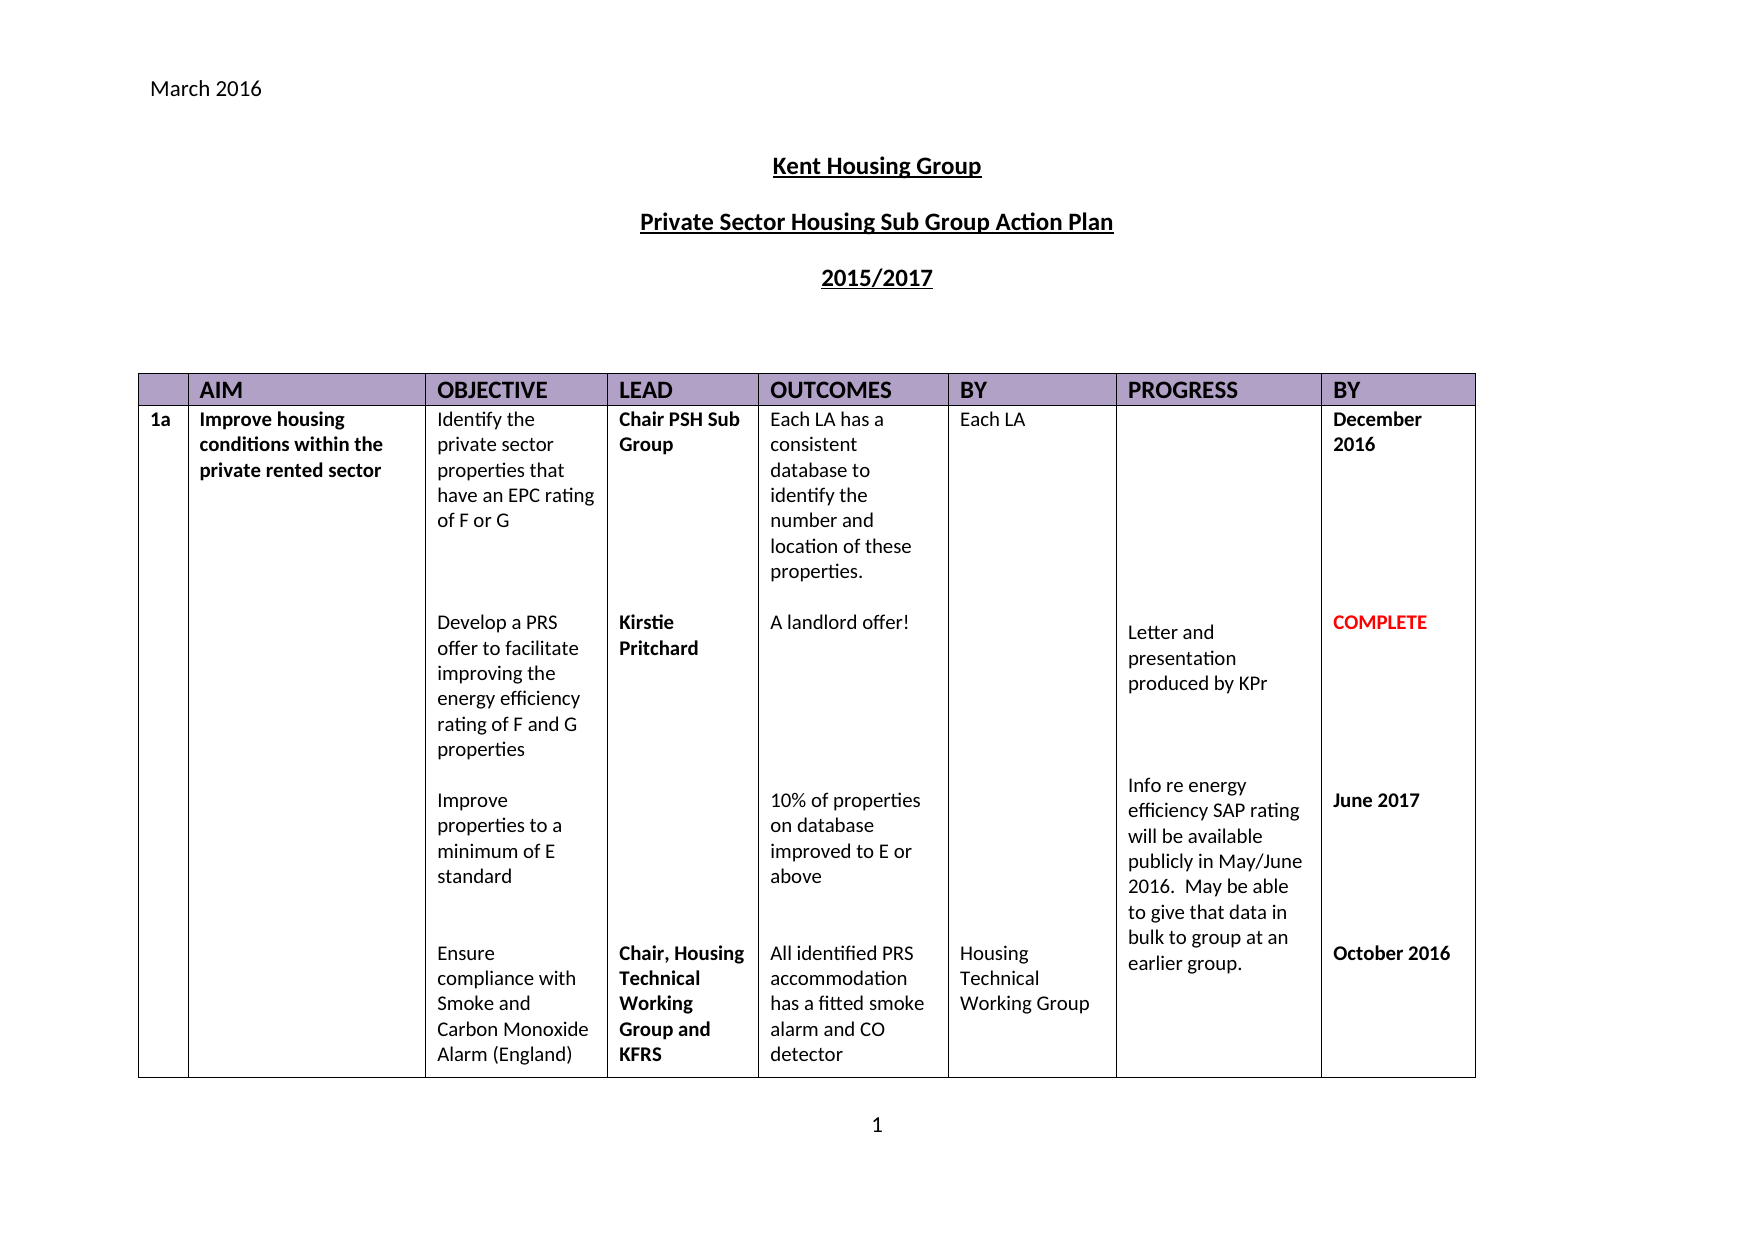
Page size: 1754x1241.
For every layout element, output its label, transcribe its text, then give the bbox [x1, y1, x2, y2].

table_header AIM [189, 374, 425, 405]
table_header [139, 374, 188, 405]
text Kent Housing Group [150, 150, 1604, 181]
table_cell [1117, 406, 1321, 1077]
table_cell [949, 406, 1116, 1077]
table_header PROGRESS [1117, 374, 1321, 405]
table_header BY [949, 374, 1116, 405]
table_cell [189, 406, 425, 1077]
text 2015/2017 [150, 262, 1604, 292]
table_header OUTCOMES [759, 374, 948, 405]
text Private Sector Housing Sub Group Action Plan [150, 206, 1604, 236]
table_cell 1a 1b [139, 406, 188, 1077]
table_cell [759, 406, 948, 1077]
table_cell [1322, 406, 1475, 1077]
table_header OBJECTIVE [426, 374, 607, 405]
table_header LEAD [608, 374, 758, 405]
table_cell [608, 406, 758, 1077]
table_header BY [1322, 374, 1475, 405]
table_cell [426, 406, 607, 1077]
